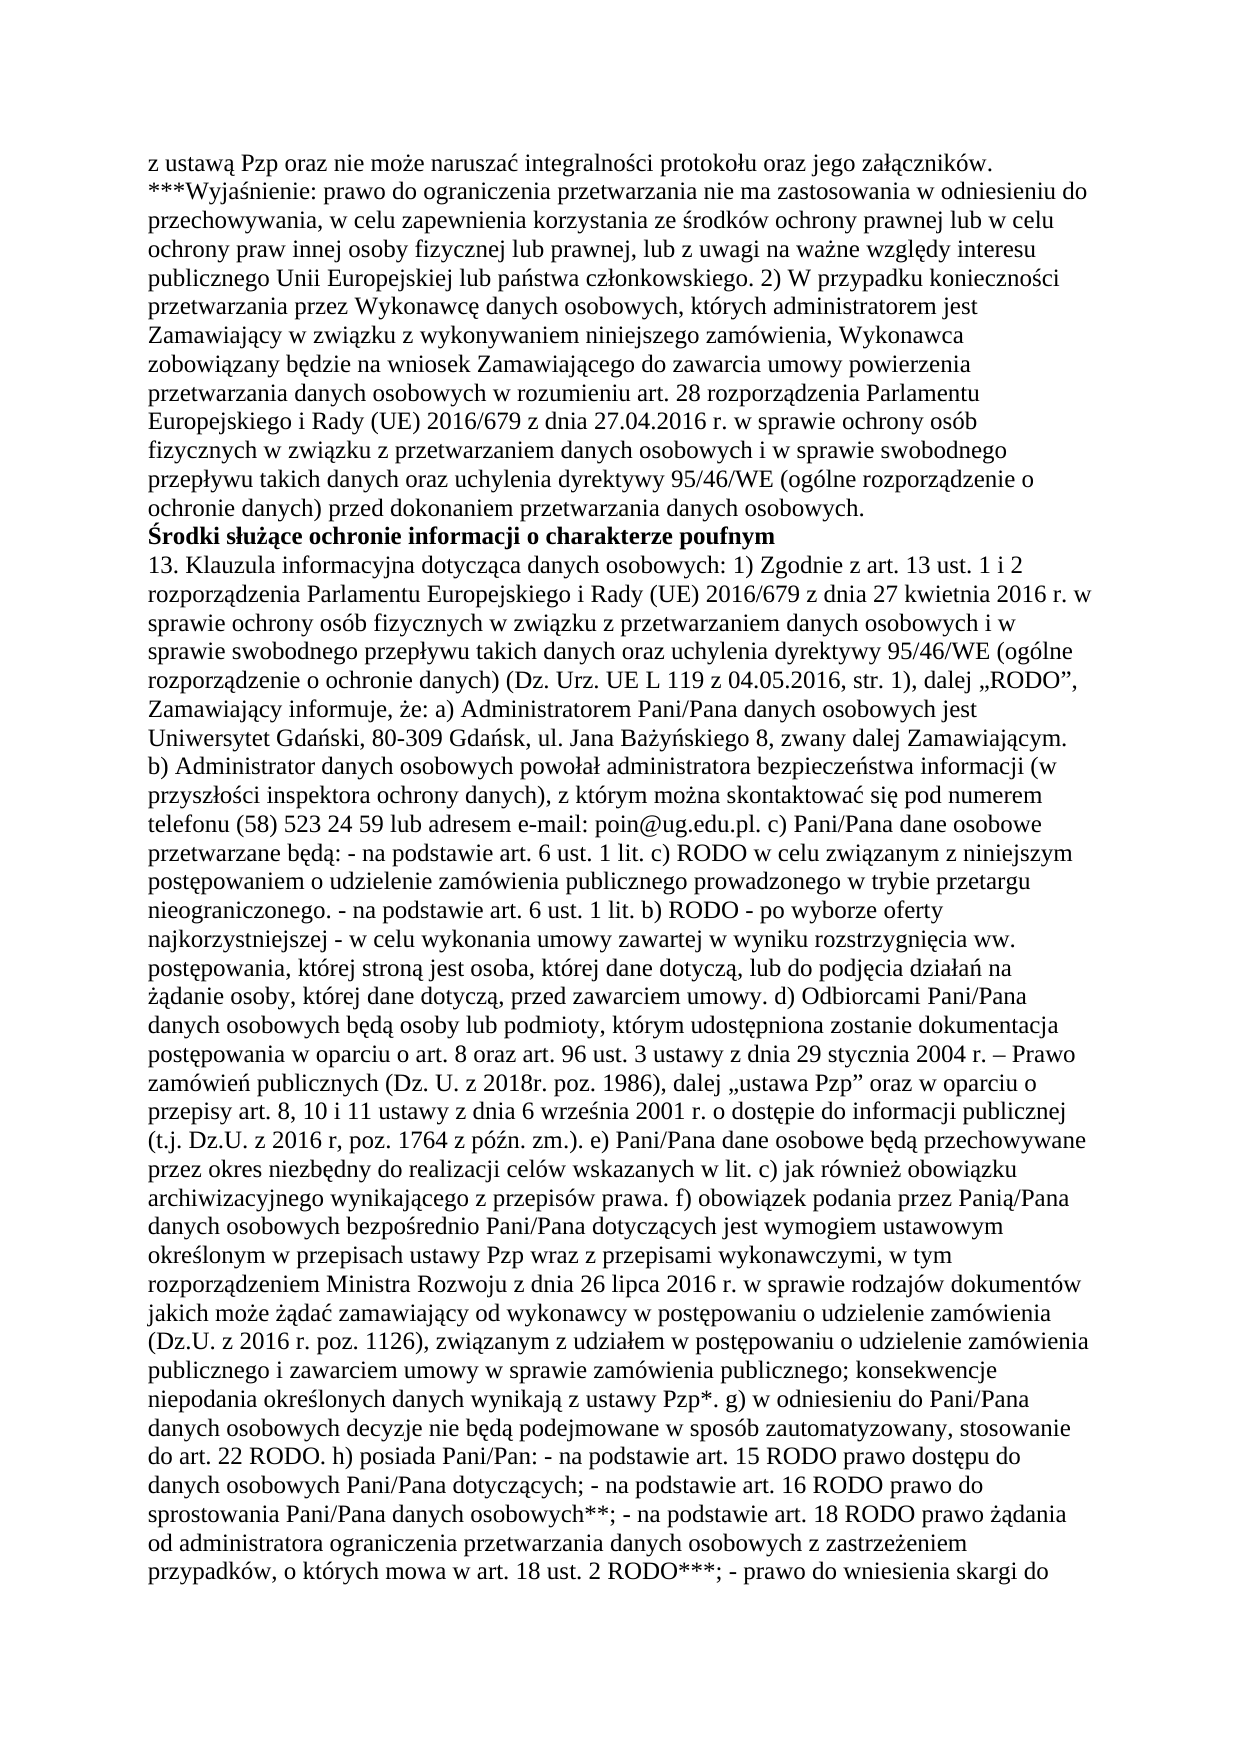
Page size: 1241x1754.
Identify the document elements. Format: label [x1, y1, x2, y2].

text [148, 148, 1093, 1585]
